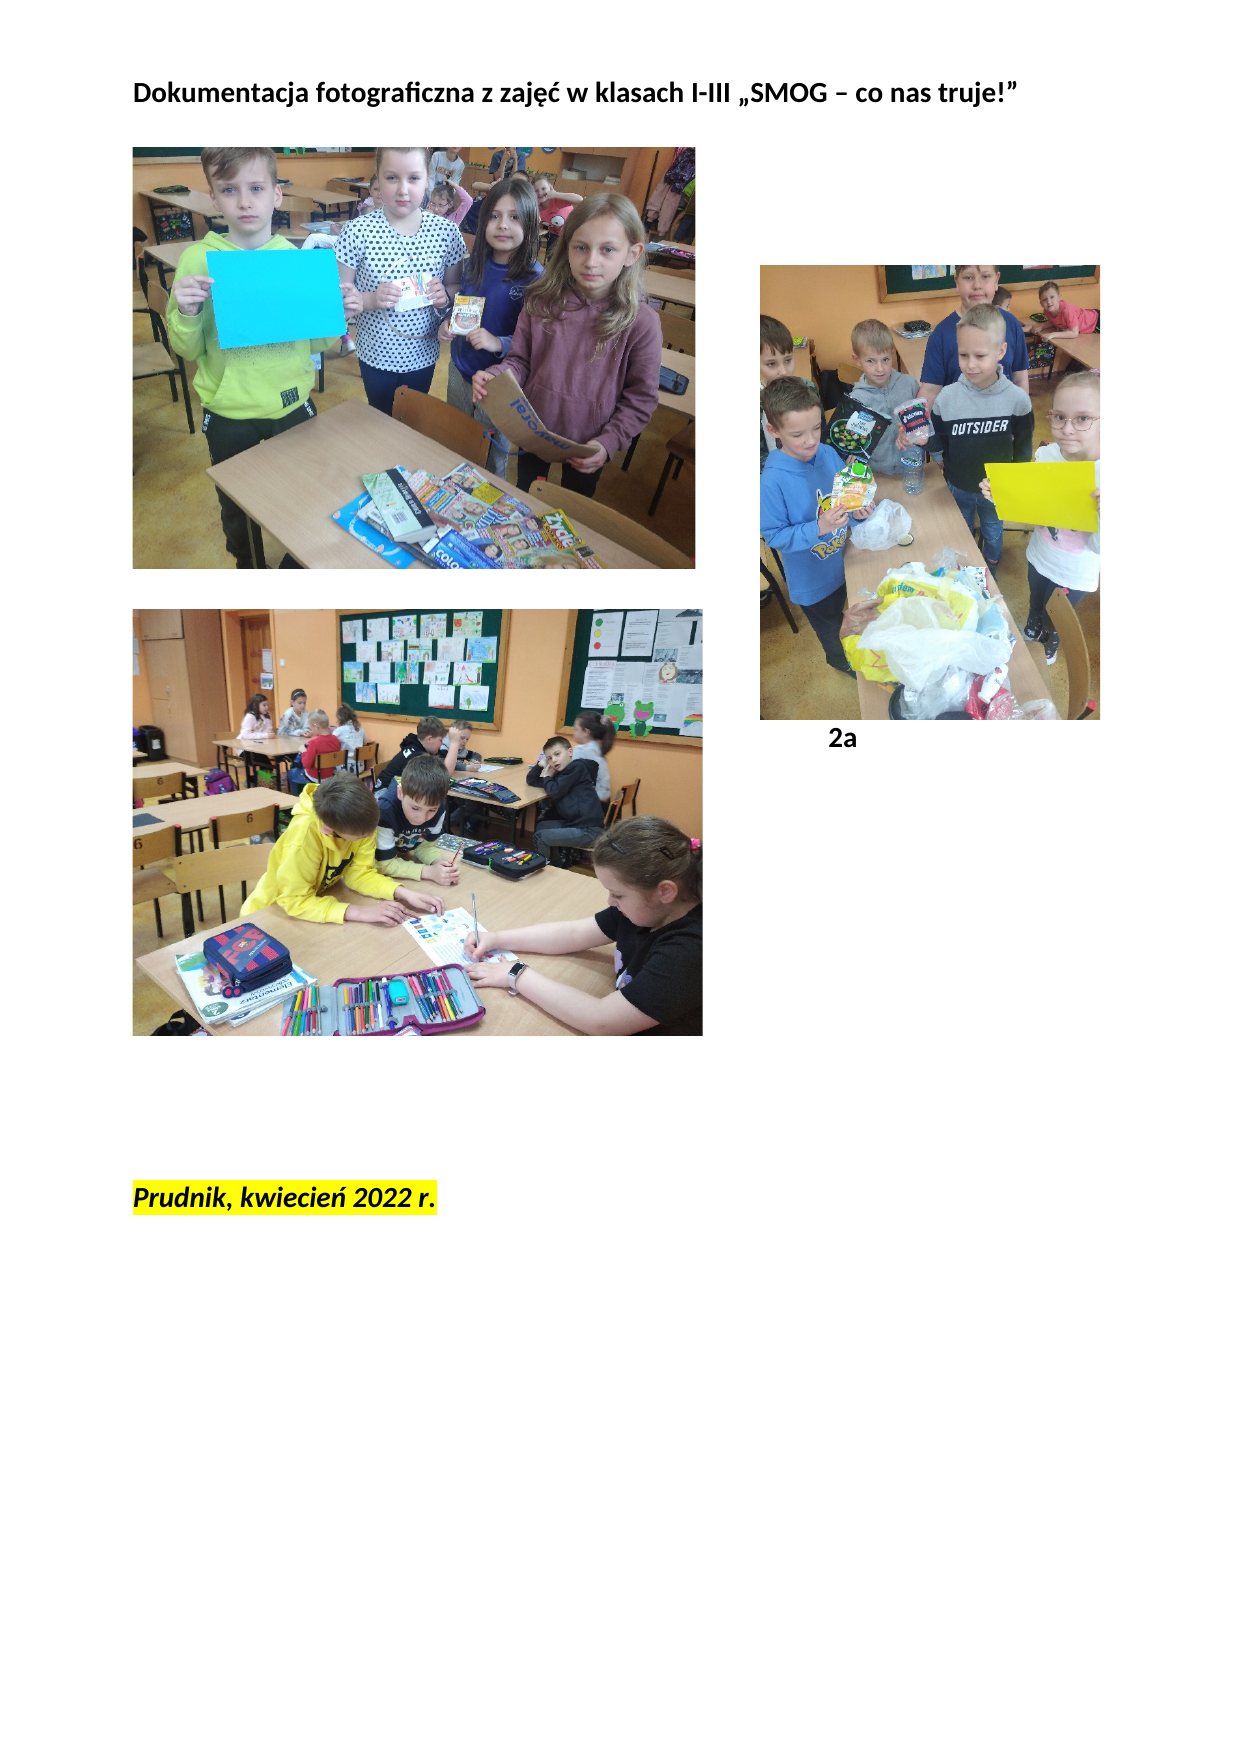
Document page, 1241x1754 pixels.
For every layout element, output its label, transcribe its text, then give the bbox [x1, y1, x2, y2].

picture [760, 265, 1100, 720]
picture [132, 147, 696, 569]
picture [132, 609, 703, 1036]
text Prudnik, kwiecień 2022 r. [133, 1179, 1211, 1215]
